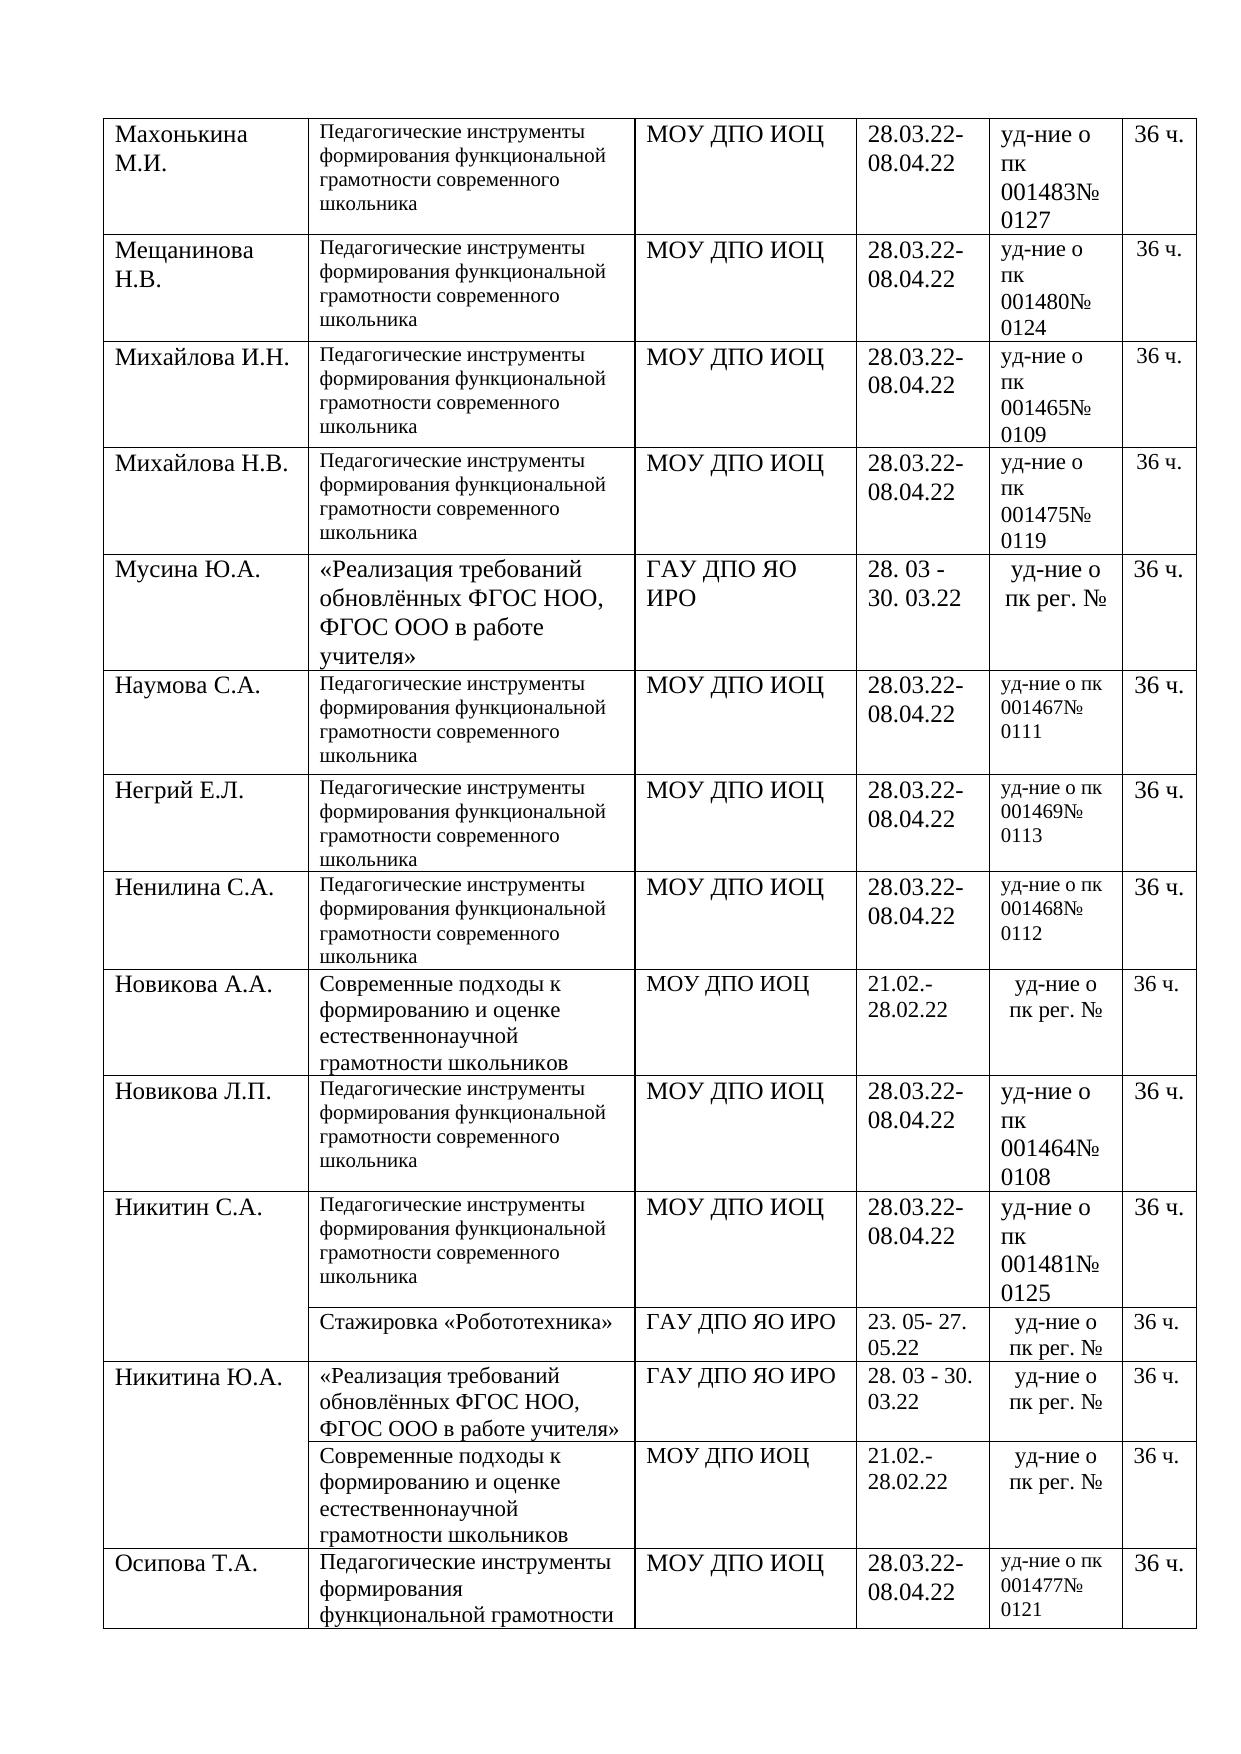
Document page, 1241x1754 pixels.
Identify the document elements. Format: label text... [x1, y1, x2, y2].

table_cell 36 ч. [1123, 342, 1196, 447]
table_cell уд-ние о пк 001464№ 0108 [990, 1076, 1122, 1191]
table_cell ГАУ ДПО ЯО ИРО [636, 555, 856, 669]
table_cell Стажировка «Робототехника» [309, 1308, 634, 1361]
table_cell уд-ние о пк 001465№ 0109 [990, 342, 1122, 447]
table_cell МОУ ДПО ИОЦ [636, 671, 856, 774]
table_cell 36 ч. [1123, 1549, 1196, 1627]
table_cell 36 ч. [1123, 970, 1196, 1075]
table_cell 36 ч. [1123, 1308, 1196, 1361]
table_cell 28.03.22-08.04.22 [857, 342, 989, 447]
table_cell уд-ние о пк 001467№ 0111 [990, 671, 1122, 774]
table_cell 36 ч. [1123, 1192, 1196, 1307]
table_cell 36 ч. [1123, 448, 1196, 553]
table_cell 21.02.-28.02.22 [857, 970, 989, 1075]
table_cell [990, 1549, 1122, 1627]
table_cell уд-ние о пк 001469№ 0113 [990, 775, 1122, 871]
table_cell Педагогические инструменты формирования функциональной грамотности современного школьника [309, 671, 634, 774]
table_cell 28.03.22-08.04.22 [857, 1192, 989, 1307]
table_cell МОУ ДПО ИОЦ [636, 448, 856, 553]
table_cell Педагогические инструменты формирования функциональной грамотности современного школьника [309, 775, 634, 871]
table_cell 36 ч. [1123, 235, 1196, 341]
table_cell 36 ч. [1123, 1362, 1196, 1441]
table_cell 36 ч. [1123, 775, 1196, 871]
table_cell 28.03.22-08.04.22 [857, 1076, 989, 1191]
table_cell Педагогические инструменты формирования функциональной грамотности современного школьника [309, 342, 634, 447]
table_cell МОУ ДПО ИОЦ [636, 970, 856, 1075]
table_cell уд-ние о пк 001483№ 0127 [990, 119, 1122, 234]
table_cell ГАУ ДПО ЯО ИРО [636, 1362, 856, 1441]
table_cell 36 ч. [1123, 1076, 1196, 1191]
table_cell Осипова Т.А. [104, 1549, 308, 1627]
table_cell Мещанинова Н.В. [104, 235, 308, 341]
table_cell 23. 05- 27. 05.22 [857, 1308, 989, 1361]
table_cell МОУ ДПО ИОЦ [636, 775, 856, 871]
table_cell Педагогические инструменты формирования функциональной грамотности современного школьника [309, 448, 634, 553]
table_cell Никитин С.А. [104, 1192, 308, 1361]
table_cell 28. 03 - 30. 03.22 [857, 1362, 989, 1441]
table_cell МОУ ДПО ИОЦ [636, 235, 856, 341]
table_cell Никитина Ю.А. [104, 1362, 308, 1547]
table_cell уд-ние о пк 001468№ 0112 [990, 872, 1122, 968]
table_cell МОУ ДПО ИОЦ [636, 1442, 856, 1547]
table_cell «Реализация требований обновлённых ФГОС НОО, ФГОС ООО в работе учителя» [309, 1362, 634, 1441]
table_cell 28.03.22-08.04.22 [857, 235, 989, 341]
table_cell Михайлова Н.В. [104, 448, 308, 553]
table_cell 28.03.22-08.04.22 [857, 671, 989, 774]
table_cell 28. 03 - 30. 03.22 [857, 555, 989, 669]
table_cell Педагогические инструменты формирования функциональной грамотности современного школьника [309, 1076, 634, 1191]
table_cell Педагогические инструменты формирования функциональной грамотности современного школьника [309, 872, 634, 968]
table_cell Негрий Е.Л. [104, 775, 308, 871]
table_cell 36 ч. [1123, 1442, 1196, 1547]
table_cell МОУ ДПО ИОЦ [636, 119, 856, 234]
table_cell МОУ ДПО ИОЦ [636, 1549, 856, 1627]
table_cell МОУ ДПО ИОЦ [636, 872, 856, 968]
table_cell Педагогические инструменты формирования функциональной грамотности современного школьника [309, 235, 634, 341]
table_cell 28.03.22-08.04.22 [857, 448, 989, 553]
table_cell уд-ние о пк 001481№ 0125 [990, 1192, 1122, 1307]
table_cell Педагогические инструменты формирования функциональной грамотности современного школьника [309, 1192, 634, 1307]
table_cell Мусина Ю.А. [104, 555, 308, 669]
table_cell уд-ние о пк рег. № [990, 1308, 1122, 1361]
table_cell 36 ч. [1123, 671, 1196, 774]
table_cell Ненилина С.А. [104, 872, 308, 968]
table_cell Махонькина М.И. [104, 119, 308, 234]
table_cell МОУ ДПО ИОЦ [636, 1192, 856, 1307]
table_cell 36 ч. [1123, 555, 1196, 669]
table_cell МОУ ДПО ИОЦ [636, 1076, 856, 1191]
table_cell Новикова А.А. [104, 970, 308, 1075]
table_cell Педагогические инструменты формирования функциональной грамотности современного школьника [309, 119, 634, 234]
table_cell МОУ ДПО ИОЦ [636, 342, 856, 447]
table_cell 28.03.22-08.04.22 [857, 119, 989, 234]
table_cell уд-ние о пк 001475№ 0119 [990, 448, 1122, 553]
table_cell 36 ч. [1123, 872, 1196, 968]
table_cell 36 ч. [1123, 119, 1196, 234]
table_cell уд-ние о пк 001480№ 0124 [990, 235, 1122, 341]
table_cell Современные подходы к формированию и оценке естественнонаучной грамотности школьников [309, 970, 634, 1075]
table_cell уд-ние о пк рег. № [990, 1442, 1122, 1547]
table_cell 21.02.-28.02.22 [857, 1442, 989, 1547]
table_cell Михайлова И.Н. [104, 342, 308, 447]
table_cell 28.03.22-08.04.22 [857, 872, 989, 968]
table_cell Наумова С.А. [104, 671, 308, 774]
table_cell 28.03.22-08.04.22 [857, 775, 989, 871]
table_cell уд-ние о пк рег. № [990, 555, 1122, 669]
table_cell ГАУ ДПО ЯО ИРО [636, 1308, 856, 1361]
table_cell «Реализация требований обновлённых ФГОС НОО, ФГОС ООО в работе учителя» [309, 555, 634, 669]
table_cell Современные подходы к формированию и оценке естественнонаучной грамотности школьников [309, 1442, 634, 1547]
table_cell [309, 1549, 634, 1627]
table_cell уд-ние о пк рег. № [990, 1362, 1122, 1441]
table_cell уд-ние о пк рег. № [990, 970, 1122, 1075]
table_cell 28.03.22-08.04.22 [857, 1549, 989, 1627]
table_cell Новикова Л.П. [104, 1076, 308, 1191]
